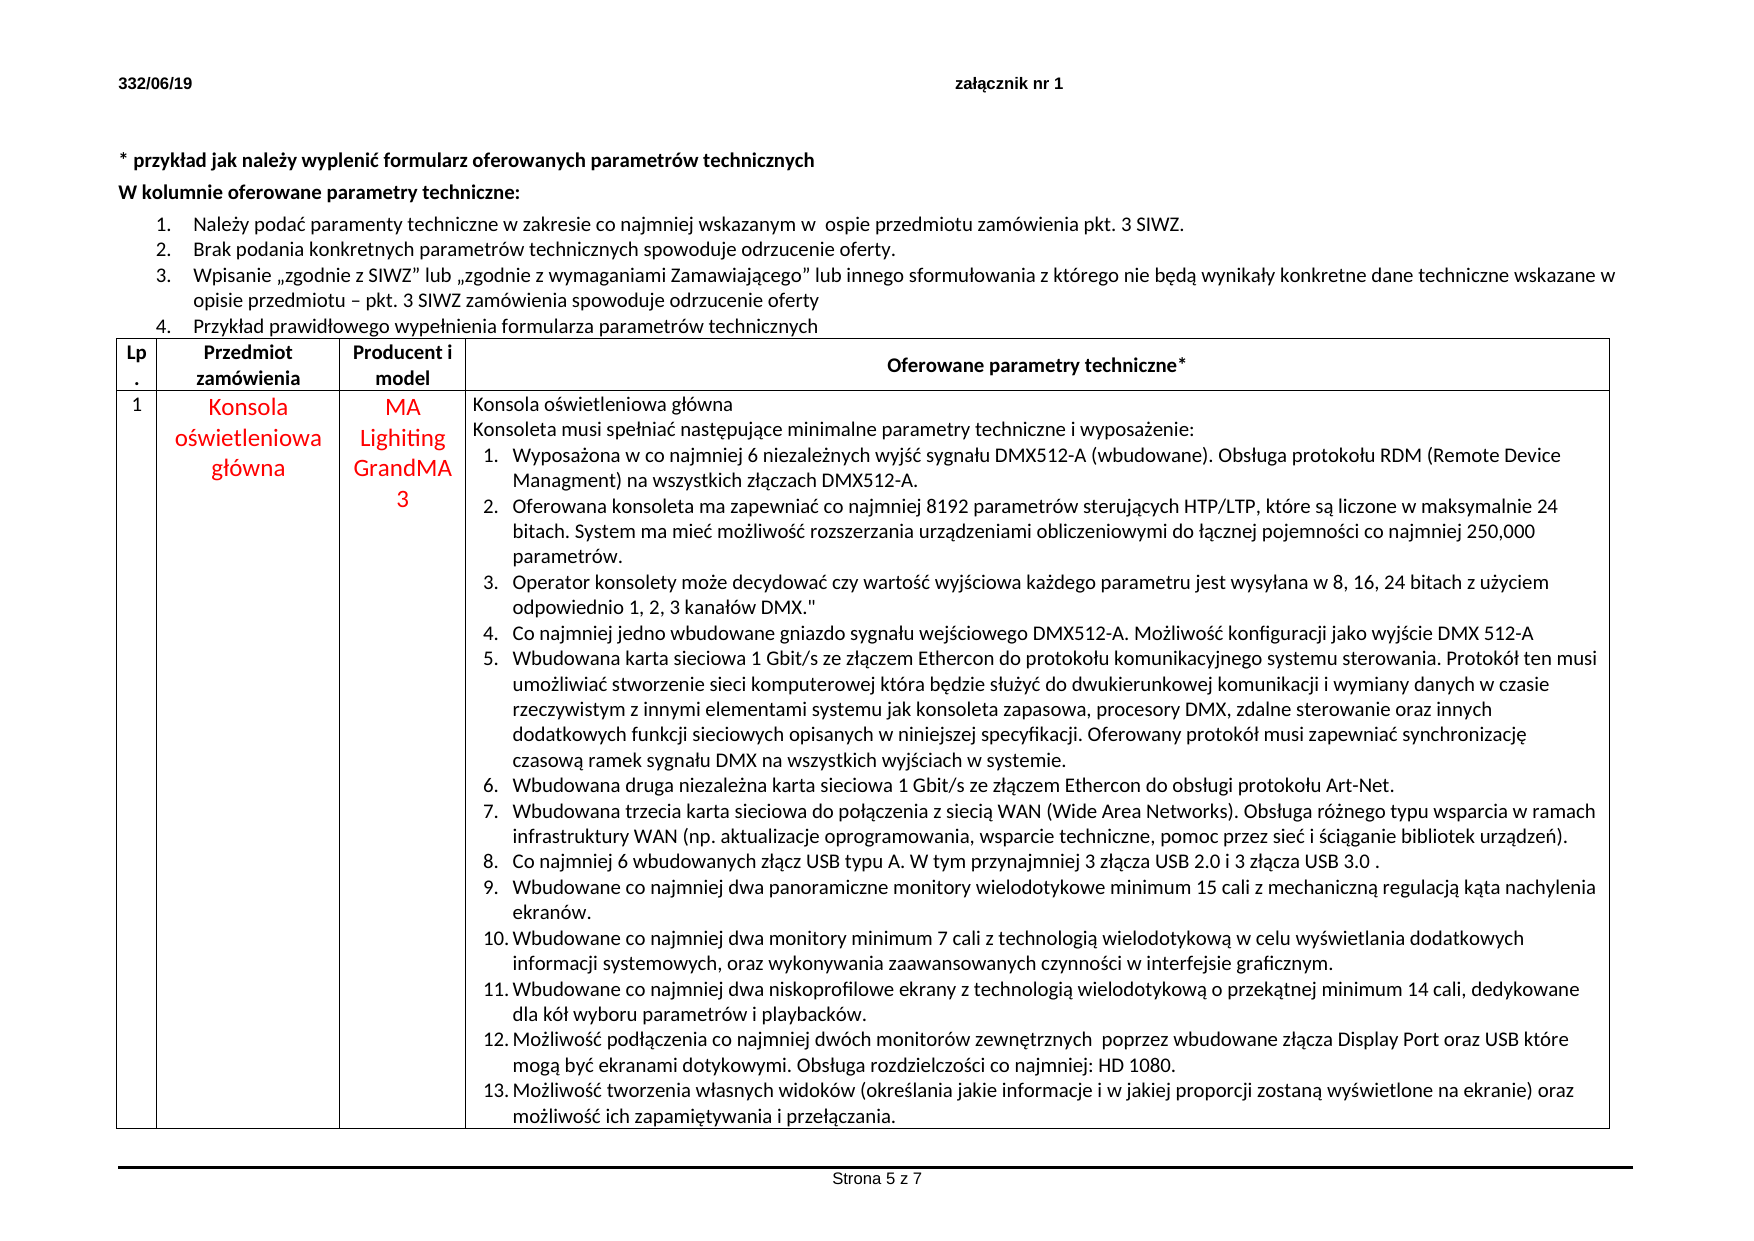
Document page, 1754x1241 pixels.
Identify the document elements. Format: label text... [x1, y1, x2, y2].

list Wpisanie „zgodnie z SIWZ” lub „zgodnie z wymaganiami Zamawiającego” lub innego sformułowania z którego nie będą wynikały konkretne dane techniczne wskazane w opisie przedmiotu – pkt. 3 SIWZ zamówienia spowoduje odrzucenie oferty [156, 262, 1636, 313]
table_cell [157, 391, 339, 1128]
table_header Lp. [117, 339, 156, 390]
text W kolumnie oferowane parametry techniczne: [118, 179, 1636, 205]
table_header Producent i model [340, 339, 465, 390]
table_header Oferowane parametry techniczne* [466, 339, 1609, 390]
list Brak podania konkretnych parametrów technicznych spowoduje odrzucenie oferty. [156, 237, 1636, 262]
list Należy podać paramenty techniczne w zakresie co najmniej wskazanym w ospie przedmiotu zamówienia pkt. 3 SIWZ. [156, 211, 1636, 237]
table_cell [340, 391, 465, 1128]
text * przykład jak należy wyplenić formularz oferowanych parametrów technicznych [118, 148, 1636, 173]
list Przykład prawidłowego wypełnienia formularza parametrów technicznych [156, 313, 1636, 338]
table_cell 1 [117, 391, 156, 1128]
table_header Przedmiot zamówienia [157, 339, 339, 390]
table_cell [466, 391, 1609, 1128]
